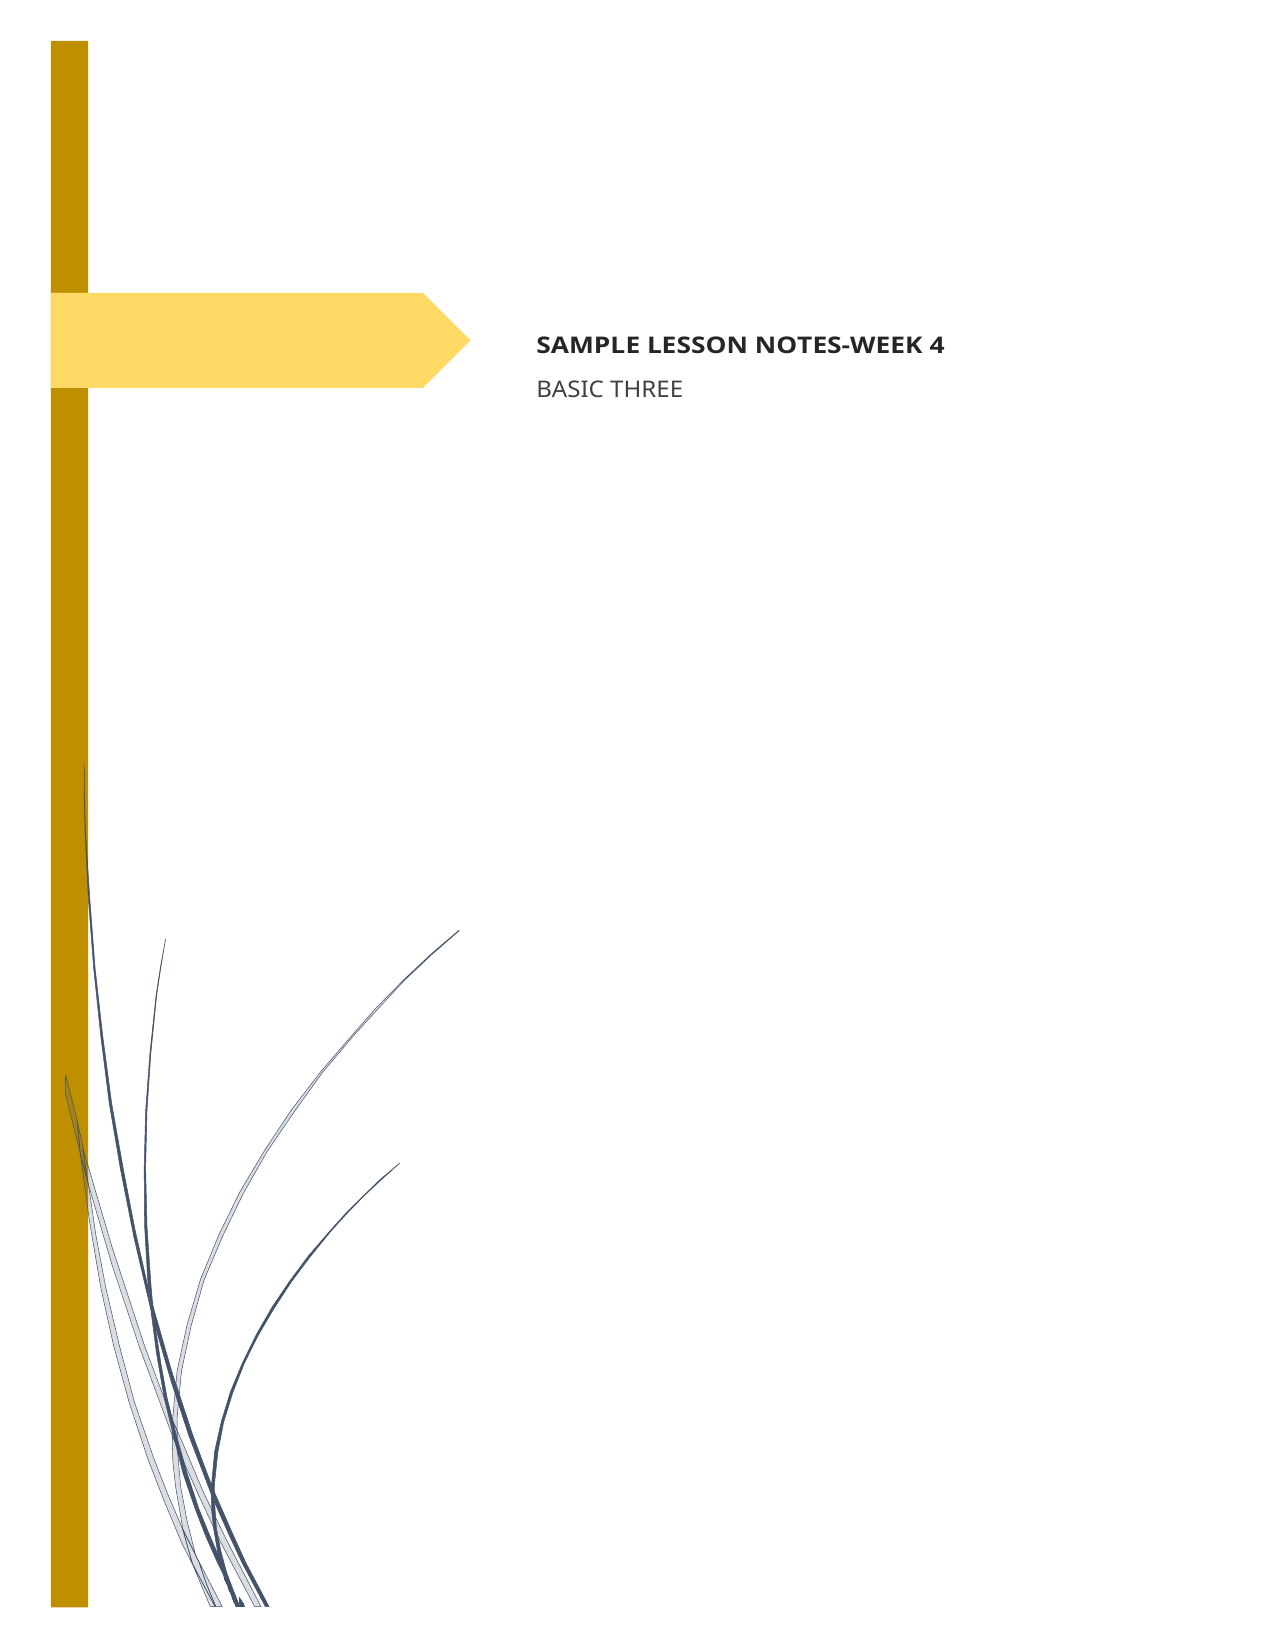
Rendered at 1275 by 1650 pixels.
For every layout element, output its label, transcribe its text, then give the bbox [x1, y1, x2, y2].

picture [229, 1576, 245, 1607]
subtitle SAMPLE LESSON NOTES-WEEK 4 [536, 329, 1185, 361]
picture [224, 1581, 238, 1607]
text BASIC THREE [536, 373, 1185, 404]
picture [240, 1576, 245, 1585]
